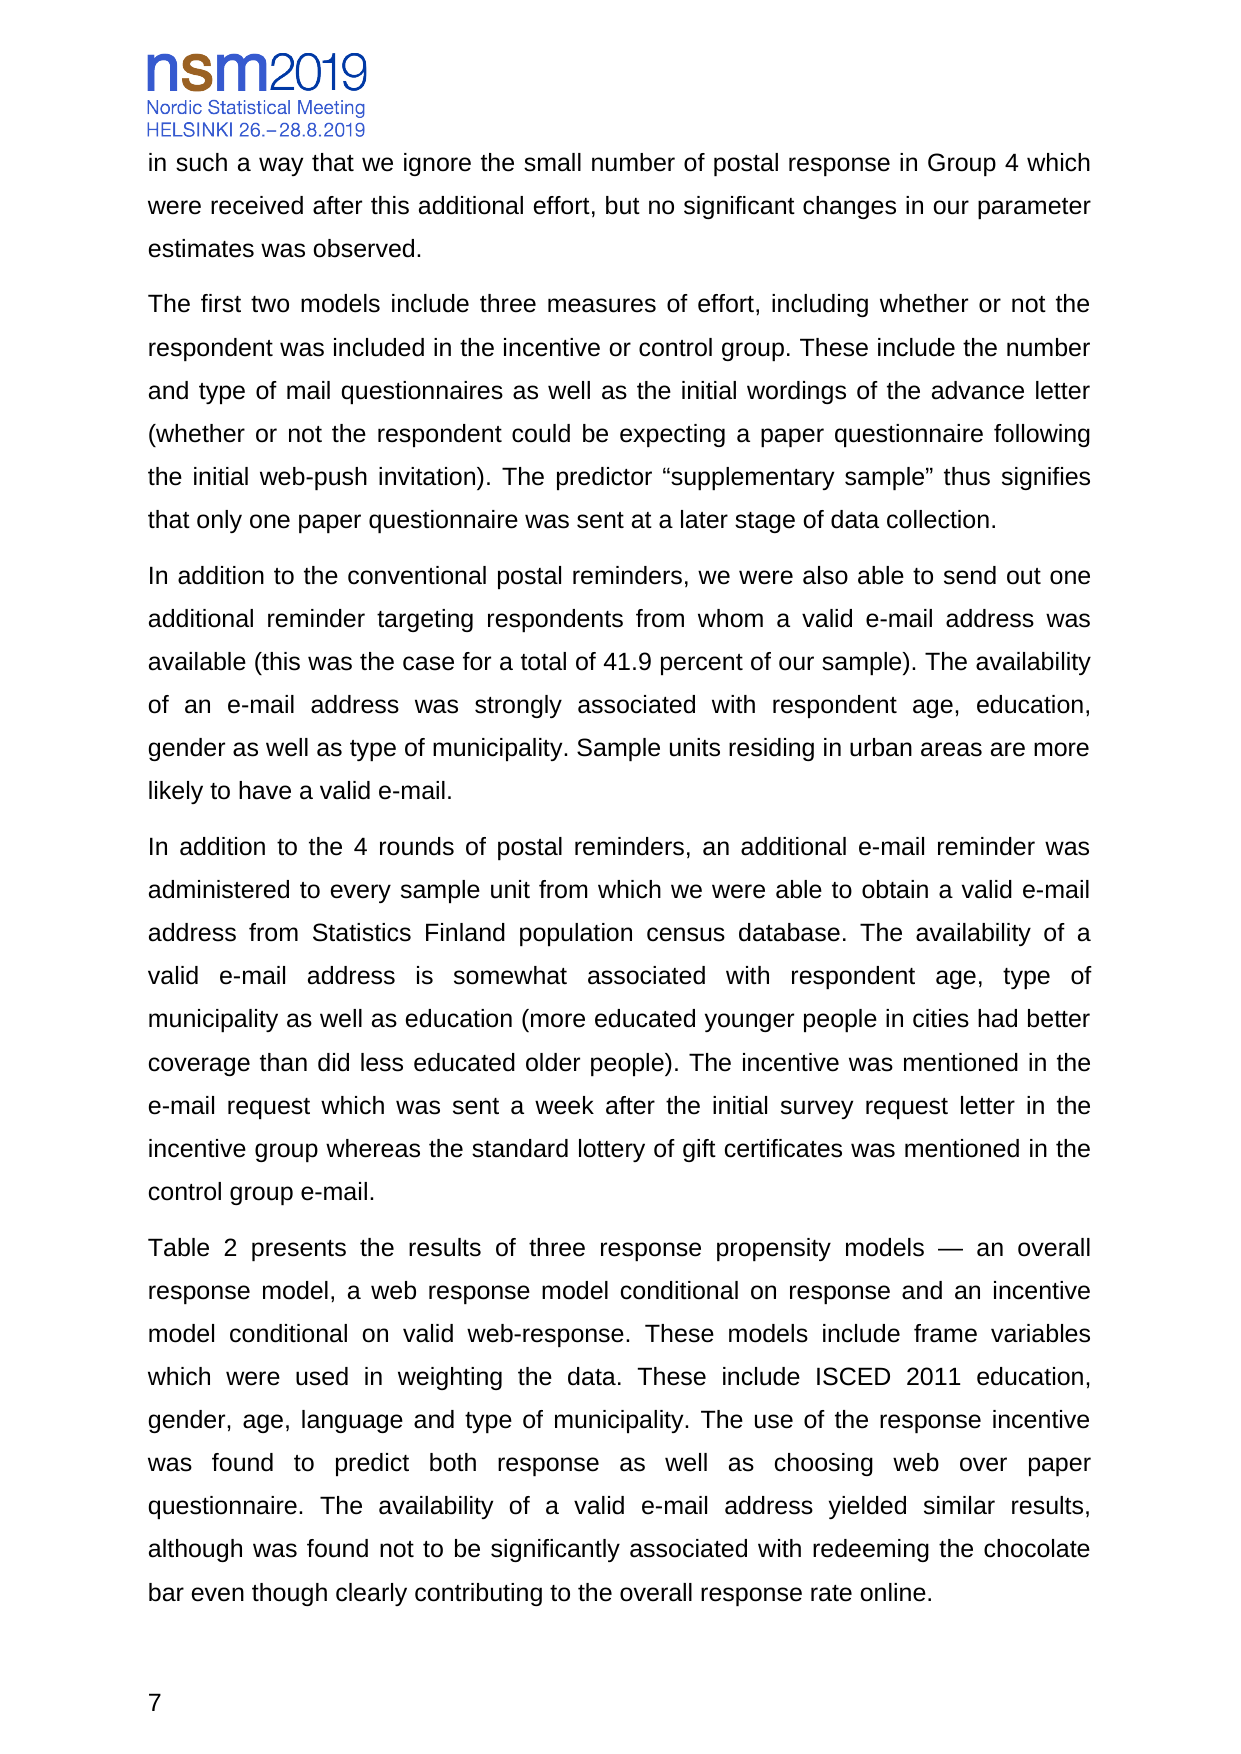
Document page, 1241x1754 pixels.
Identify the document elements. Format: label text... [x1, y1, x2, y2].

text Table 2 presents the results of three response propensity models — an overall response model, a web response model conditional on response and an incentive model conditional on valid web-response. These models include frame variables which were used in weighting the data. These include ISCED 2011 education, gender, age, language and type of municipality. The use of the response incentive was found to predict both response as well as choosing web over paper questionnaire. The availability of a valid e-mail address yielded similar results, although was found not to be significantly associated with redeeming the chocolate bar even though clearly contributing to the overall response rate online. [148, 1233, 1093, 1606]
picture [147, 53, 367, 137]
text The first two models include three measures of effort, including whether or not the respondent was included in the incentive or control group. These include the number and type of mail questionnaires as well as the initial wordings of the advance letter (whether or not the respondent could be expecting a paper questionnaire following the initial web-push invitation). The predictor “supplementary sample” thus signifies that only one paper questionnaire was sent at a later stage of data collection. [148, 289, 1093, 534]
text In addition to the 4 rounds of postal reminders, an additional e-mail reminder was administered to every sample unit from which we were able to obtain a valid e-mail address from Statistics Finland population census database. The availability of a valid e-mail address is somewhat associated with respondent age, type of municipality as well as education (more educated younger people in cities had better coverage than did less educated older people). The incentive was mentioned in the e-mail request which was sent a week after the initial survey request letter in the incentive group whereas the standard lottery of gift certificates was mentioned in the control group e-mail. [148, 832, 1093, 1206]
text In addition to the conventional postal reminders, we were also able to send out one additional reminder targeting respondents from whom a valid e-mail address was available (this was the case for a total of 41.9 percent of our sample). The availability of an e-mail address was strongly associated with respondent age, education, gender as well as type of municipality. Sample units residing in urban areas are more likely to have a valid e-mail. [148, 561, 1093, 805]
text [148, 148, 1093, 263]
